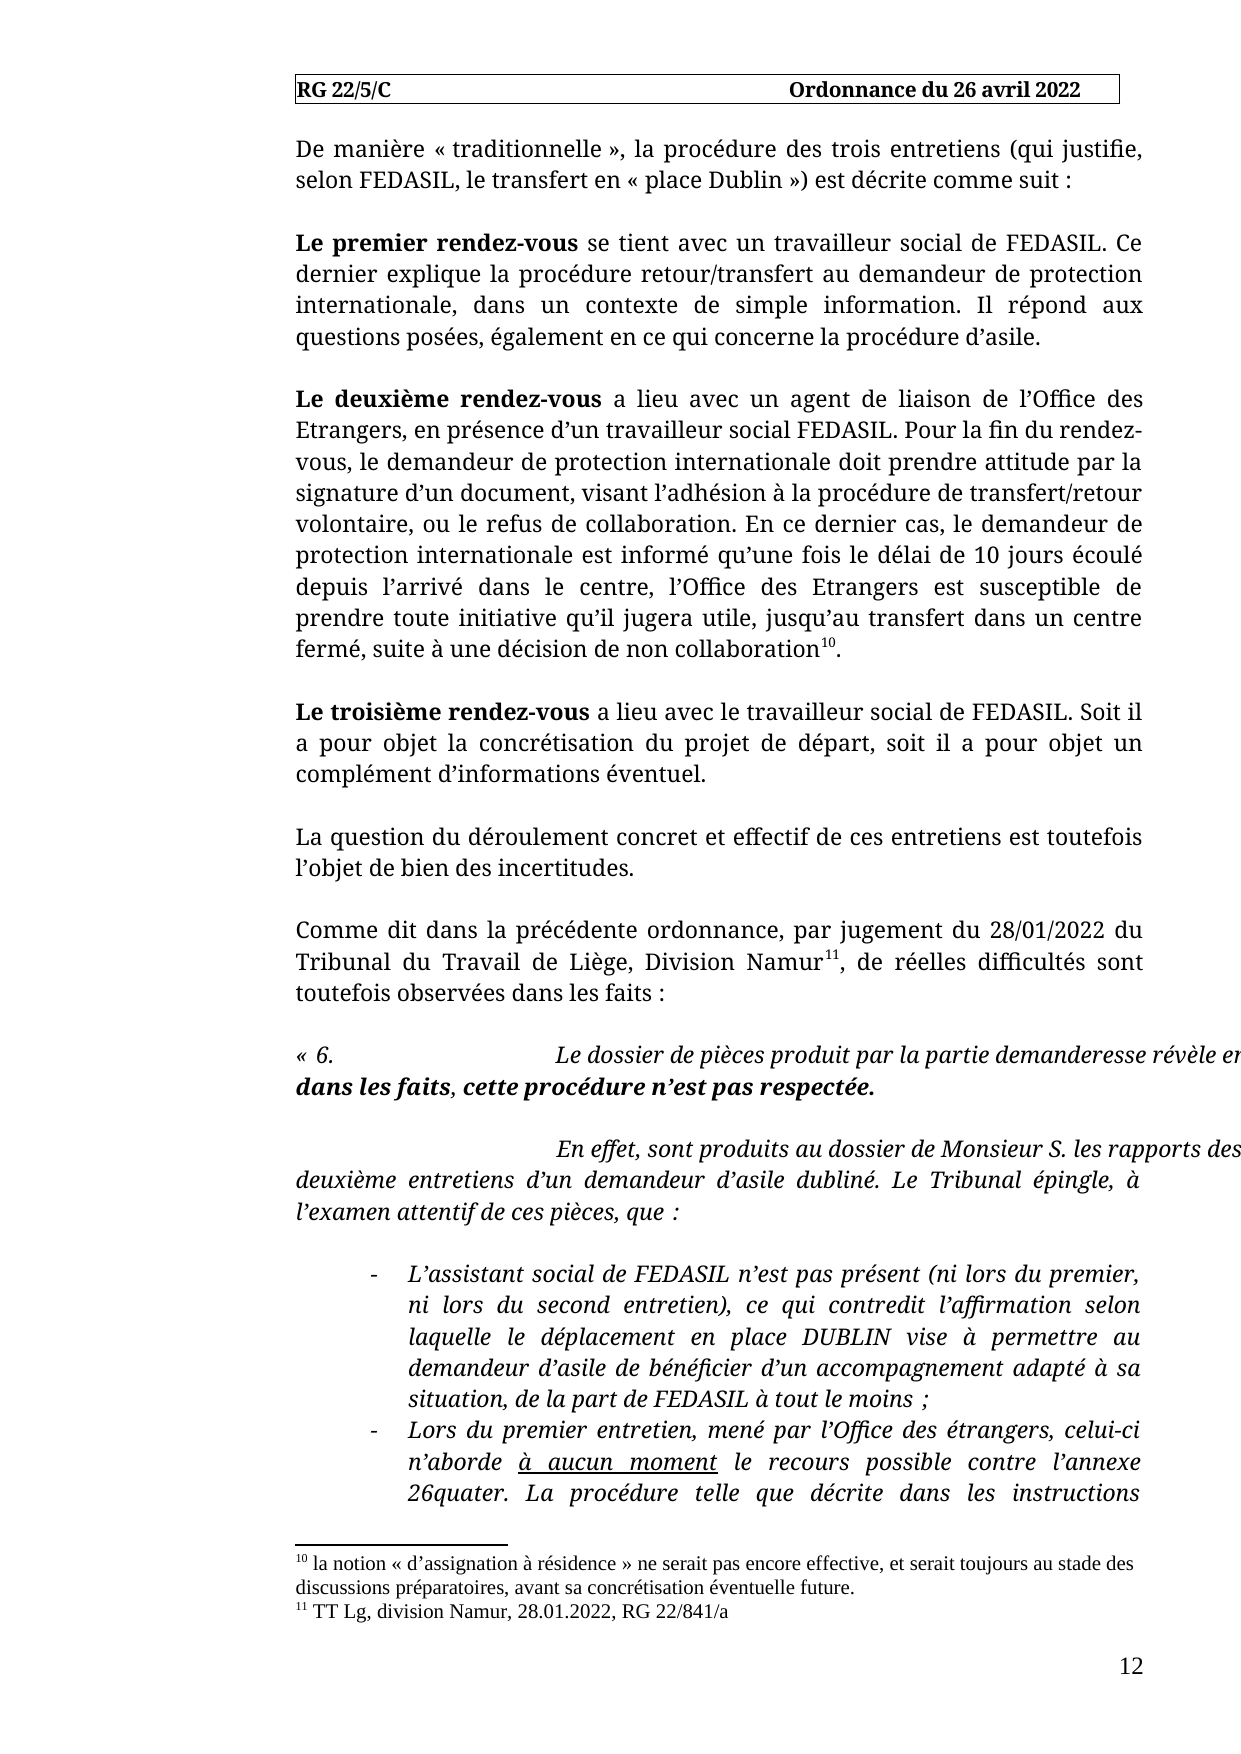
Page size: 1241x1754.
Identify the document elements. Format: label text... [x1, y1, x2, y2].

text En effet, sont produits au dossier de Monsieur S. les rapports des premier et deuxième entretiens d’un demandeur d’asile dubliné. Le Tribunal épingle, à l’examen attentif de ces pièces, que : [295, 1133, 1144, 1227]
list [370, 1414, 1144, 1508]
text La question du déroulement concret et effectif de ces entretiens est toutefois l’objet de bien des incertitudes. [295, 821, 1144, 883]
text Comme dit dans la précédente ordonnance, par jugement du 28/01/2022 du Tribunal du Travail de Liège, Division Namur, de réelles difficultés sont toutefois observées dans les faits : [295, 914, 1144, 1008]
text De manière « traditionnelle », la procédure des trois entretiens (qui justifie, selon FEDASIL, le transfert en « place Dublin ») est décrite comme suit : [295, 133, 1144, 196]
text Le deuxième rendez-vous a lieu avec un agent de liaison de l’Office des Etrangers, en présence d’un travailleur social FEDASIL. Pour la fin du rendez-vous, le demandeur de protection internationale doit prendre attitude par la signature d’un document, visant l’adhésion à la procédure de transfert/retour volontaire, ou le refus de collaboration. En ce dernier cas, le demandeur de protection internationale est informé qu’une fois le délai de 10 jours écoulé depuis l’arrivé dans le centre, l’Office des Etrangers est susceptible de prendre toute initiative qu’il jugera utile, jusqu’au transfert dans un centre fermé, suite à une décision de non collaboration. [295, 383, 1144, 664]
text Le premier rendez-vous se tient avec un travailleur social de FEDASIL. Ce dernier explique la procédure retour/transfert au demandeur de protection internationale, dans un contexte de simple information. Il répond aux questions posées, également en ce qui concerne la procédure d’asile. [295, 227, 1144, 352]
list L’assistant social de FEDASIL n’est pas présent (ni lors du premier, ni lors du second entretien), ce qui contredit l’affirmation selon laquelle le déplacement en place DUBLIN vise à permettre au demandeur d’asile de bénéficier d’un accompagnement adapté à sa situation, de la part de FEDASIL à tout le moins ; [370, 1258, 1144, 1414]
text Le troisième rendez-vous a lieu avec le travailleur social de FEDASIL. Soit il a pour objet la concrétisation du projet de départ, soit il a pour objet un complément d’informations éventuel. [295, 696, 1144, 789]
text « 6. Le dossier de pièces produit par la partie demanderesse révèle en outre que, dans les faits, cette procédure n’est pas respectée. [295, 1039, 1144, 1102]
